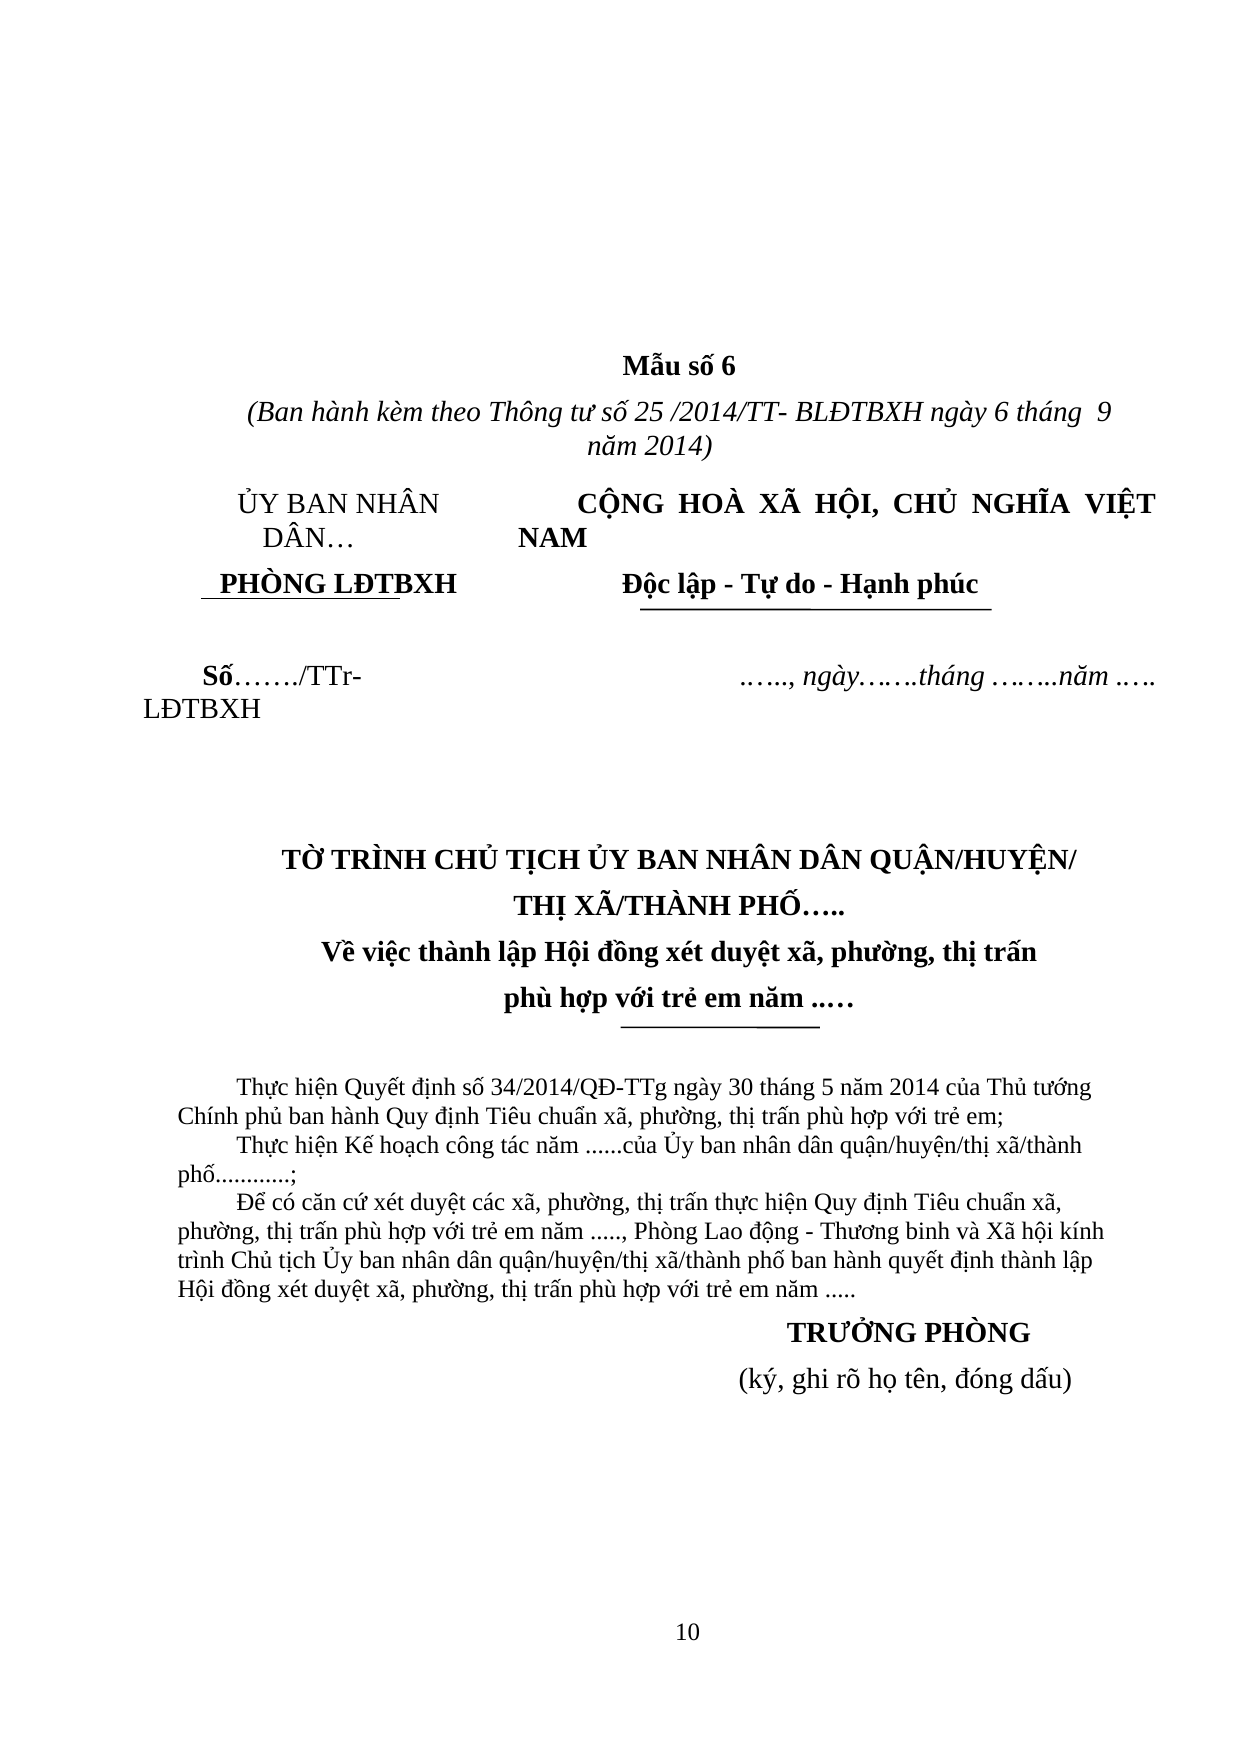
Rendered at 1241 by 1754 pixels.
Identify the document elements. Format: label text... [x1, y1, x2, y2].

text Thực hiện Kế hoạch công tác năm ......của Ủy ban nhân dân quận/huyện/thị xã/thành phố............; [177, 1130, 1122, 1187]
text TRƯỞNG PHÒNG [177, 1315, 1122, 1348]
text TỜ TRÌNH CHỦ TỊCH ỦY BAN NHÂN DÂN QUẬN/HUYỆN/ [177, 842, 1122, 876]
text THỊ XÃ/THÀNH PHỐ….. [177, 888, 1122, 922]
table_header ỦY BAN NHÂN DÂN… PHÒNG LĐTBXH Số……./TTr-LĐTBXH [132, 474, 486, 784]
text Về việc thành lập Hội đồng xét duyệt xã, phường, thị trấn [177, 934, 1122, 968]
text Để có căn cứ xét duyệt các xã, phường, thị trấn thực hiện Quy định Tiêu chuẩn xã, phường, thị trấn phù hợp với trẻ em năm ....., Phòng Lao động - Thương binh và Xã hội kính trình Chủ tịch Ủy ban nhân dân quận/huyện/thị xã/thành phố ban hành quyết định thành lập Hội đồng xét duyệt xã, phường, thị trấn phù hợp với trẻ em năm ..... [177, 1187, 1122, 1302]
table_header CỘNG HOÀ XÃ HỘI, CHỦ NGHĨA VIỆT NAM Độc lập - Tự do - Hạnh phúc .….., ngày…….tháng ……..năm .…. [486, 474, 1168, 784]
text Mẫu số 6 [177, 348, 1122, 382]
text (Ban hành kèm theo Thông tư số 25 /2014/TT- BLĐTBXH ngày 6 tháng 9 năm 2014) [177, 394, 1122, 461]
text phù hợp với trẻ em năm ..… [177, 980, 1122, 1014]
text (ký, ghi rõ họ tên, đóng dấu) [177, 1361, 1122, 1394]
text Thực hiện Quyết định số 34/2014/QĐ-TTg ngày 30 tháng 5 năm 2014 của Thủ tướng Chính phủ ban hành Quy định Tiêu chuẩn xã, phường, thị trấn phù hợp với trẻ em; [177, 1072, 1122, 1130]
